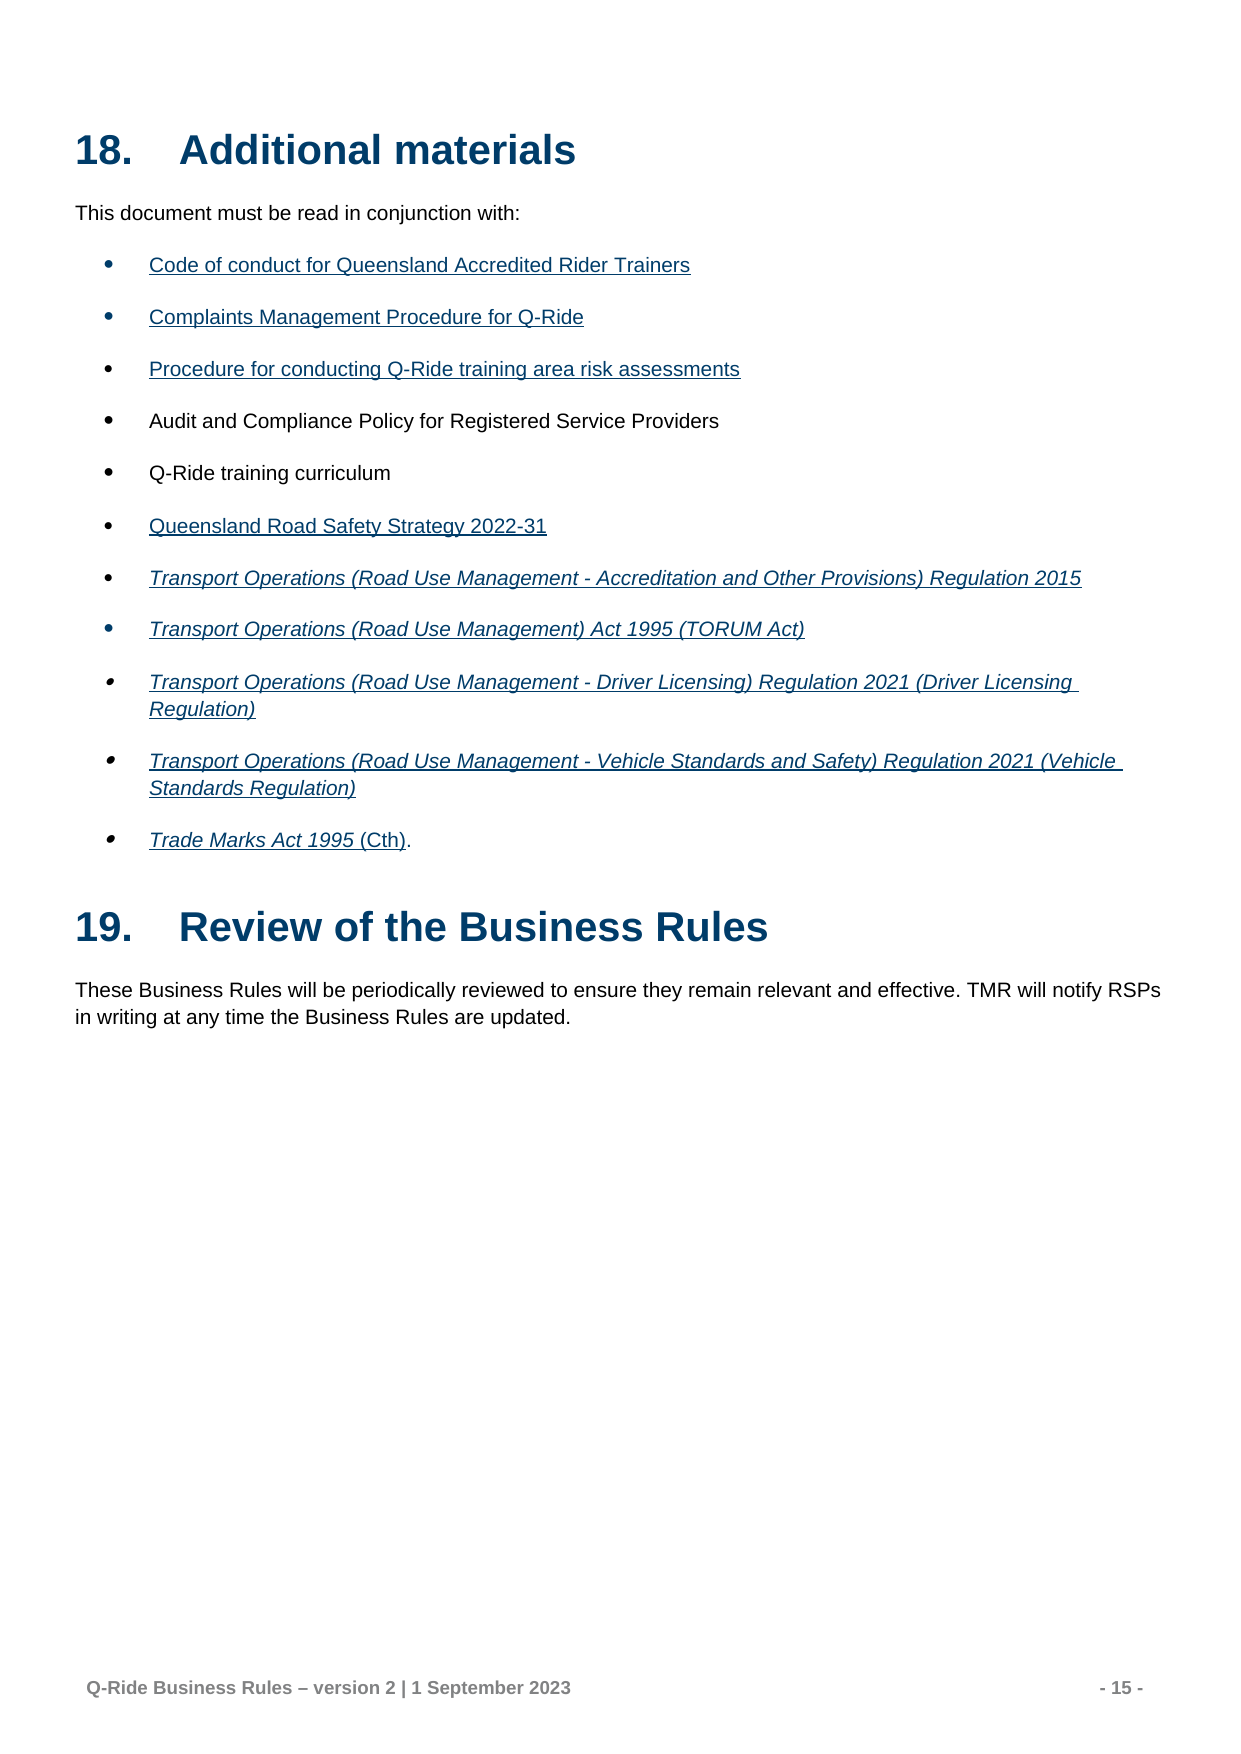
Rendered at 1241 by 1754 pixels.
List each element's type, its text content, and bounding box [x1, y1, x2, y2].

list Procedure for conducting Q-Ride training area risk assessments [104, 354, 1165, 381]
list Complaints Management Procedure for Q-Ride [104, 302, 1165, 329]
subtitle Review of the Business Rules [75, 902, 1165, 950]
list Transport Operations (Road Use Management - Driver Licensing) Regulation 2021 (Driver Licensing Regulation) [104, 667, 1165, 721]
list Queensland Road Safety Strategy 2022-31 [104, 510, 1165, 537]
list Code of conduct for Queensland Accredited Rider Trainers [104, 250, 1165, 277]
text These Business Rules will be periodically reviewed to ensure they remain relevant and effective. TMR will notify RSPs in writing at any time the Business Rules are updated. [75, 975, 1165, 1029]
text This document must be read in conjunction with: [75, 198, 1165, 225]
list Transport Operations (Road Use Management) Act 1995 (TORUM Act) [104, 614, 1165, 642]
list Audit and Compliance Policy for Registered Service Providers [104, 406, 1165, 433]
list Transport Operations (Road Use Management - Vehicle Standards and Safety) Regulation 2021 (Vehicle Standards Regulation) [104, 746, 1165, 800]
list Transport Operations (Road Use Management - Accreditation and Other Provisions) Regulation 2015 [104, 562, 1165, 589]
list Q-Ride training curriculum [104, 458, 1165, 485]
list Trade Marks Act 1995 (Cth). [104, 825, 1165, 852]
subtitle Additional materials [75, 125, 1165, 173]
